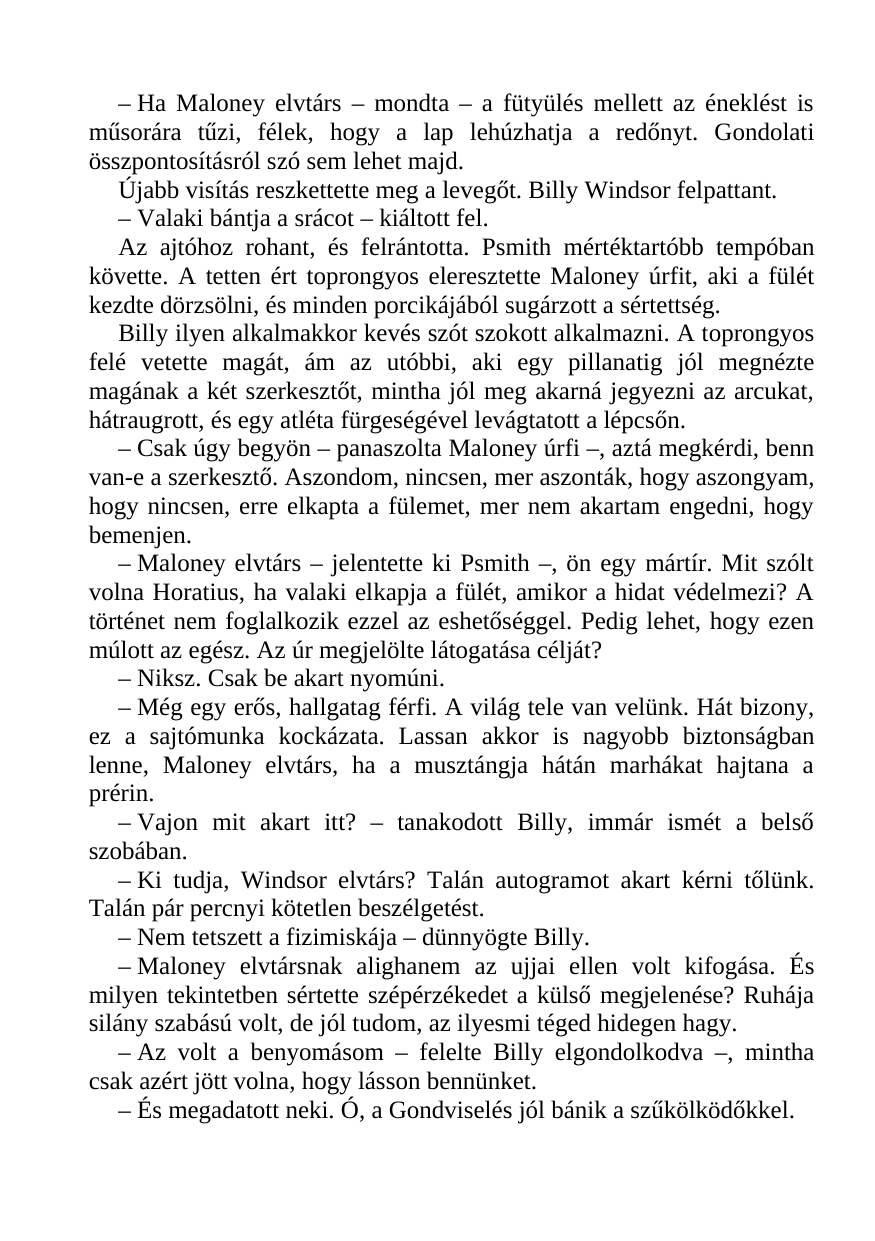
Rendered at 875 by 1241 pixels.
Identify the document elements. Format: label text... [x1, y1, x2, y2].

text – Csak úgy begyön – panaszolta Maloney úrfi –, aztá megkérdi, benn van-e a szerkesztő. Aszondom, nincsen, mer aszonták, hogy aszongyam, hogy nincsen, erre elkapta a fülemet, mer nem akartam engedni, hogy bemenjen. [88, 433, 815, 548]
text – Valaki bántja a srácot – kiáltott fel. [88, 203, 815, 232]
text – Niksz. Csak be akart nyomúni. [88, 663, 815, 692]
text – Maloney elvtársnak alighanem az ujjai ellen volt kifogása. És milyen tekintetben sértette szépérzékedet a külső megjelenése? Ruhája silány szabású volt, de jól tudom, az ilyesmi téged hidegen hagy. [88, 951, 815, 1037]
text – Maloney elvtárs – jelentette ki Psmith –, ön egy mártír. Mit szólt volna Horatius, ha valaki elkapja a fülét, amikor a hidat védelmezi? A történet nem foglalkozik ezzel az eshetőséggel. Pedig lehet, hogy ezen múlott az egész. Az úr megjelölte látogatása célját? [88, 548, 815, 663]
text Az ajtóhoz rohant, és felrántotta. Psmith mértéktartóbb tempóban követte. A tetten ért toprongyos eleresztette Maloney úrfit, aki a fülét kezdte dörzsölni, és minden porcikájából sugárzott a sértettség. [88, 232, 815, 318]
text Újabb visítás reszkettette meg a levegőt. Billy Windsor felpattant. [88, 175, 815, 203]
text – Ha Maloney elvtárs – mondta – a fütyülés mellett az éneklést is műsorára tűzi, félek, hogy a lap lehúzhatja a redőnyt. Gondolati összpontosításról szó sem lehet majd. [88, 88, 815, 175]
text – Az volt a benyomásom – felelte Billy elgondolkodva –, mintha csak azért jött volna, hogy lásson bennünket. [88, 1037, 815, 1095]
text – Még egy erős, hallgatag férfi. A világ tele van velünk. Hát bizony, ez a sajtómunka kockázata. Lassan akkor is nagyobb biztonságban lenne, Maloney elvtárs, ha a musztángja hátán marhákat hajtana a prérin. [88, 692, 815, 807]
text – Nem tetszett a fizimiskája – dünnyögte Billy. [88, 922, 815, 951]
text Billy ilyen alkalmakkor kevés szót szokott alkalmazni. A toprongyos felé vetette magát, ám az utóbbi, aki egy pillanatig jól megnézte magának a két szerkesztőt, mintha jól meg akarná jegyezni az arcukat, hátraugrott, és egy atléta fürgeségével levágtatott a lépcsőn. [88, 318, 815, 433]
text – Vajon mit akart itt? – tanakodott Billy, immár ismét a belső szobában. [88, 807, 815, 865]
text – És megadatott neki. Ó, a Gondviselés jól bánik a szűkölködőkkel. [88, 1095, 815, 1123]
text – Ki tudja, Windsor elvtárs? Talán autogramot akart kérni tőlünk. Talán pár percnyi kötetlen beszélgetést. [88, 865, 815, 922]
